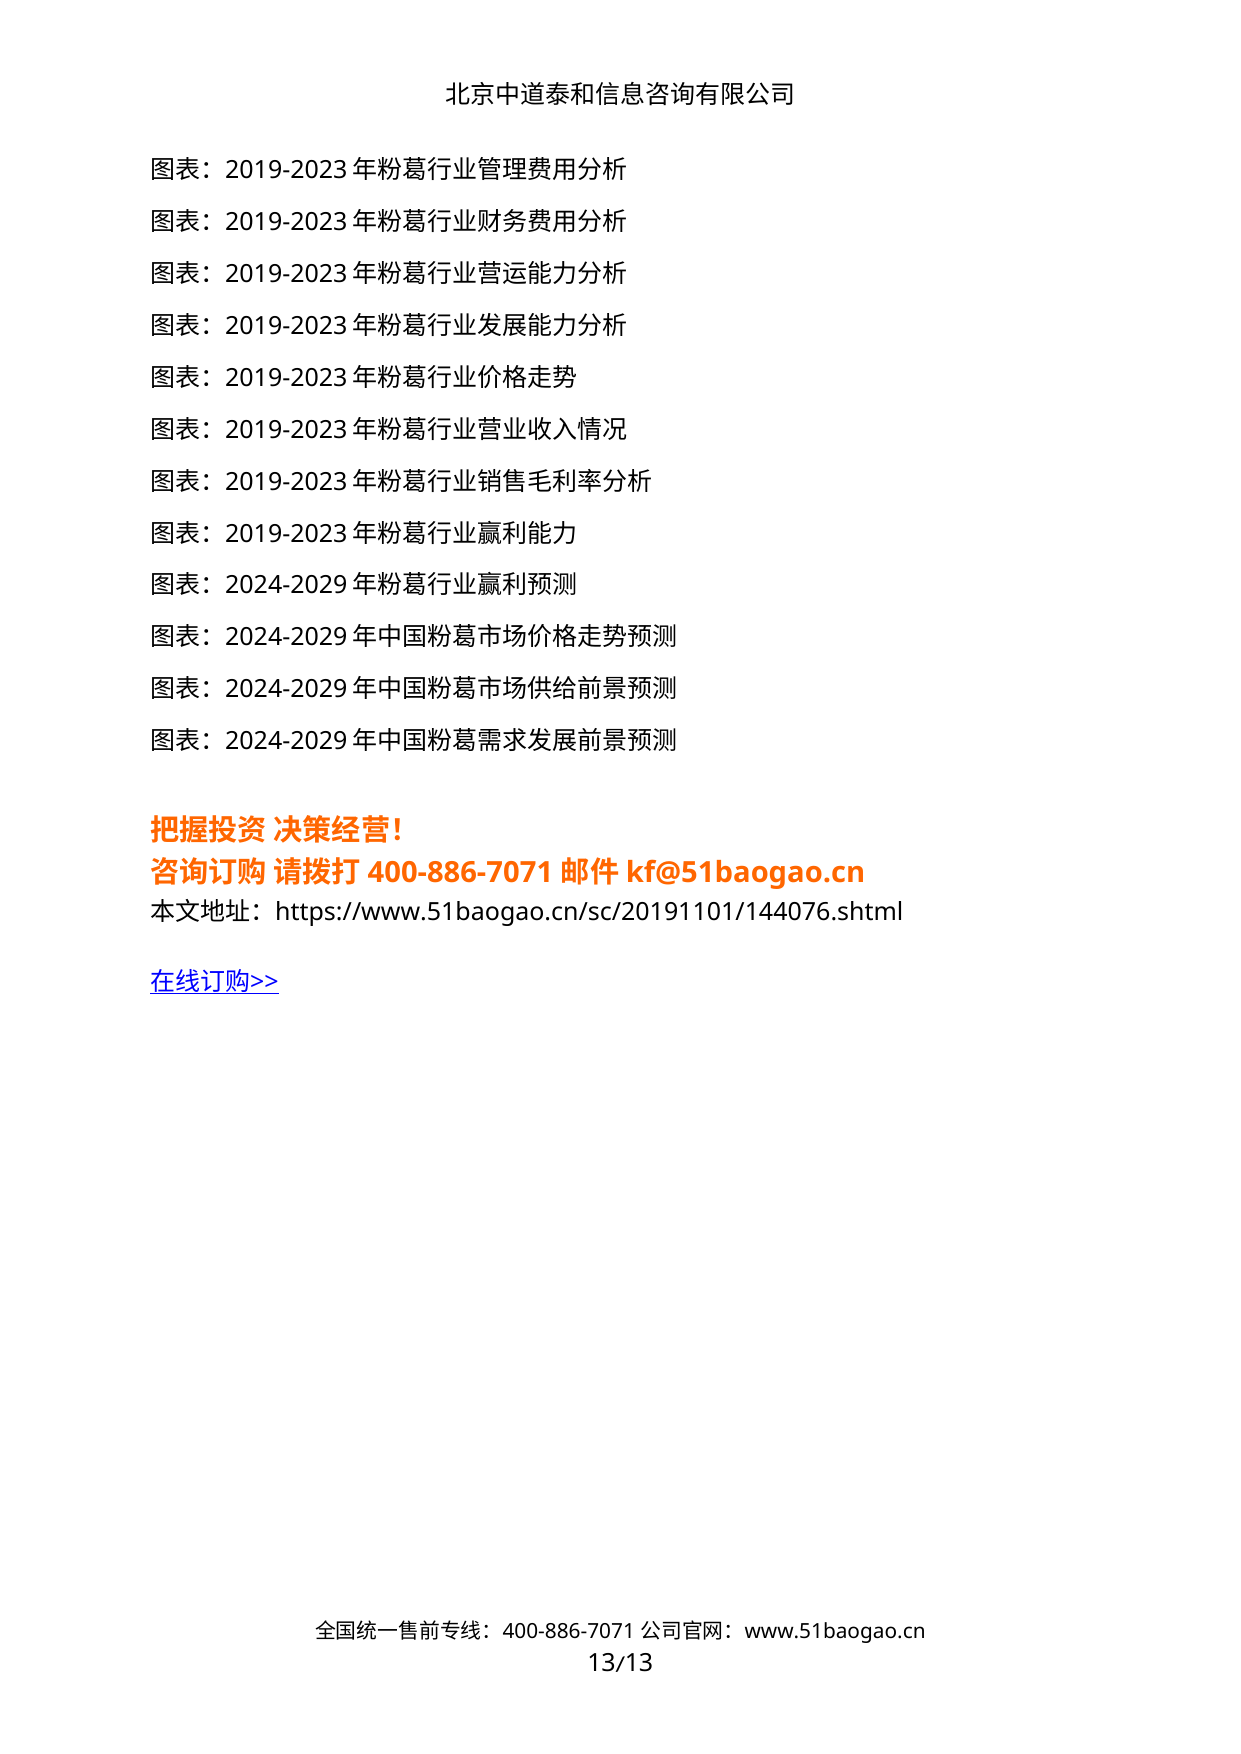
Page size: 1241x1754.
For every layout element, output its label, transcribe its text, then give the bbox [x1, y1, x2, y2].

text 图表：2019-2023年粉葛行业管理费用分析 [150, 150, 1090, 186]
text 图表：2019-2023年粉葛行业财务费用分析 [150, 202, 1090, 238]
text 把握投资 决策经营！咨询订购 请拨打 400-886-7071 邮件 kf@51baogao.cn本文地址：https://www.51baogao.cn/sc/20191101/144076.shtml [150, 772, 1090, 927]
text 图表：2024-2029年中国粉葛市场供给前景预测 [150, 669, 1090, 705]
text 图表：2019-2023年粉葛行业营运能力分析 [150, 254, 1090, 290]
text 图表：2019-2023年粉葛行业营业收入情况 [150, 409, 1090, 446]
text 图表：2024-2029年中国粉葛需求发展前景预测 [150, 721, 1090, 757]
text 图表：2024-2029年粉葛行业赢利预测 [150, 565, 1090, 601]
text 图表：2024-2029年中国粉葛市场价格走势预测 [150, 617, 1090, 653]
text 图表：2019-2023年粉葛行业发展能力分析 [150, 306, 1090, 342]
text 图表：2019-2023年粉葛行业价格走势 [150, 357, 1090, 394]
text 图表：2019-2023年粉葛行业销售毛利率分析 [150, 461, 1090, 497]
text 在线订购>> [150, 927, 1090, 998]
text 图表：2019-2023年粉葛行业赢利能力 [150, 513, 1090, 549]
